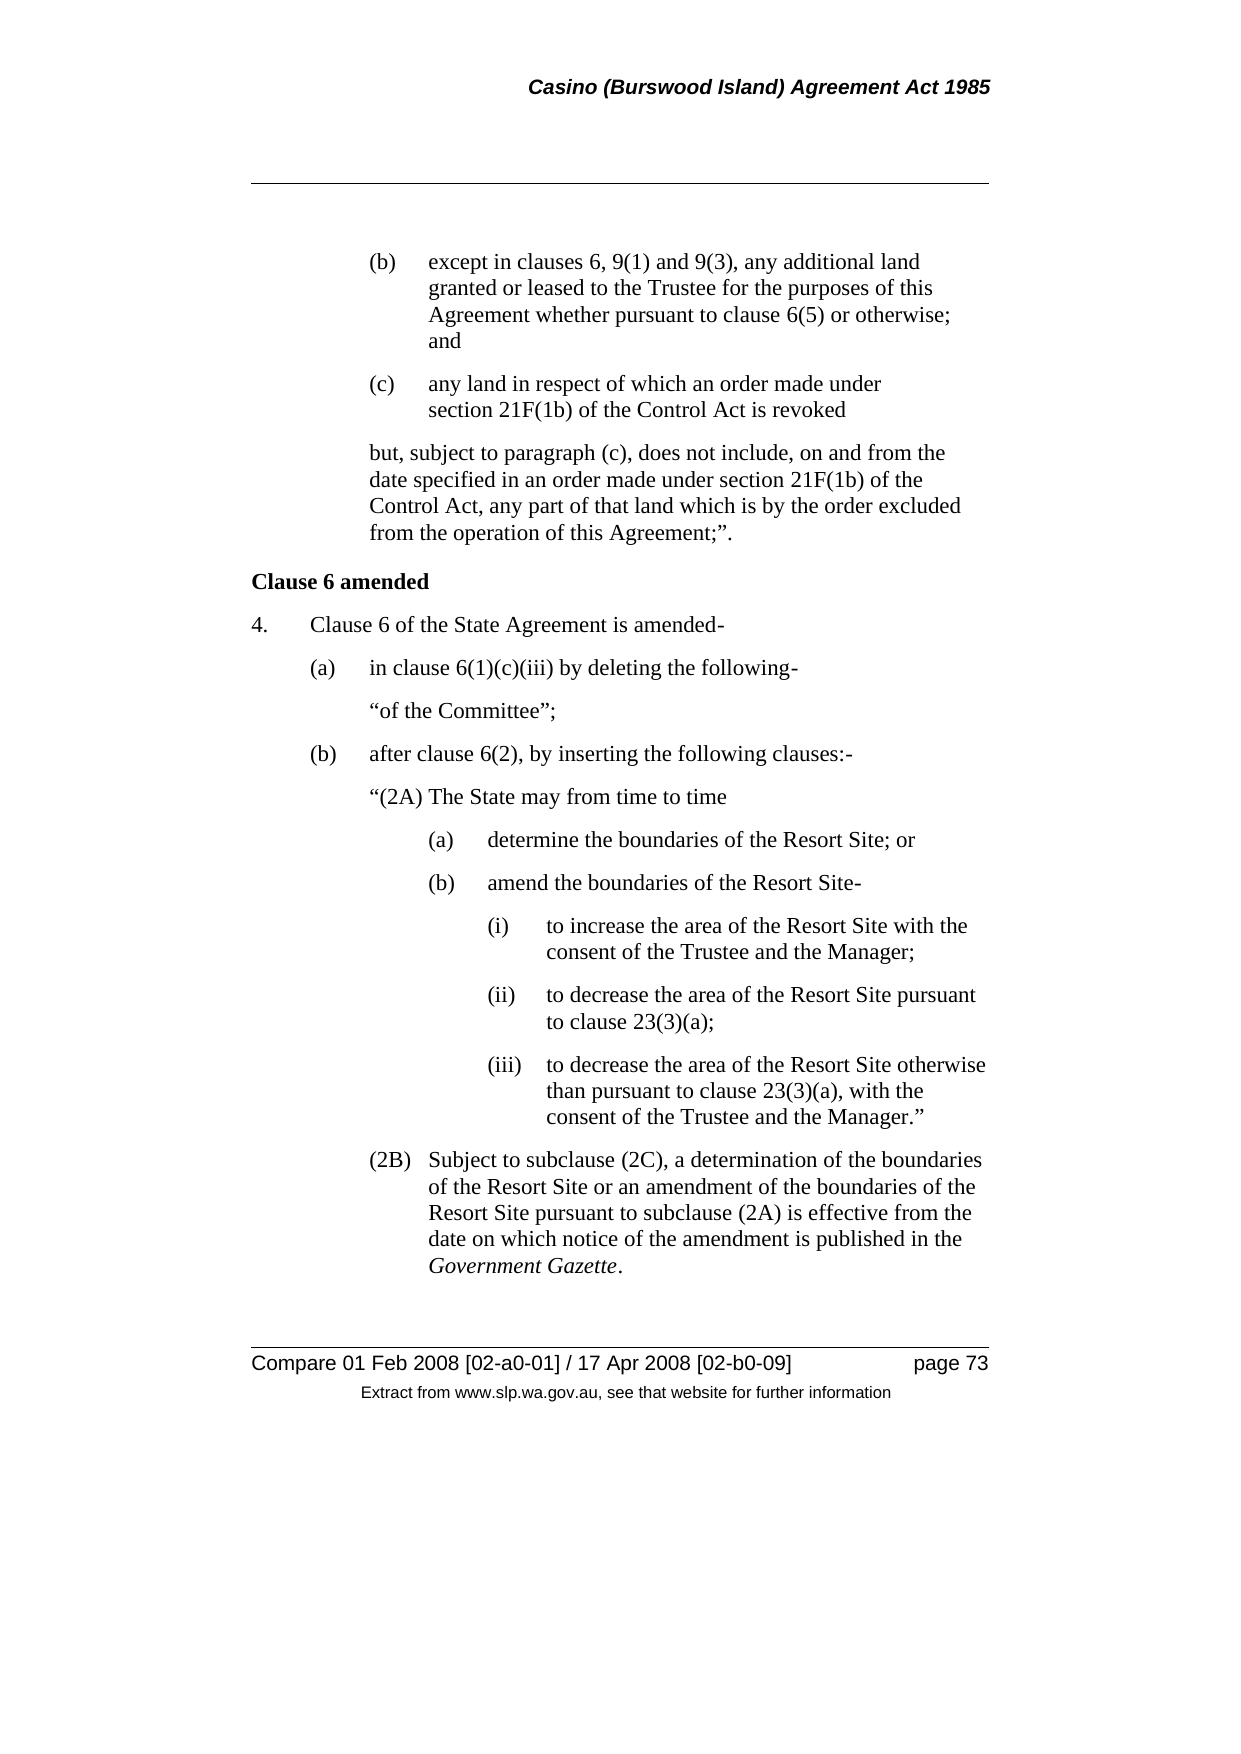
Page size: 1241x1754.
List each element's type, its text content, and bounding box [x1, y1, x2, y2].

text Clause 6 amended [251, 568, 989, 594]
text 4. Clause 6 of the State Agreement is amended- [251, 611, 989, 637]
text but, subject to paragraph (c), does not include, on and from the date specified in an order made under section 21F(1b) of the Control Act, any part of that land which is by the order excluded from the operation of this Agreement;”. [251, 439, 989, 545]
text (a) in clause 6(1)(c)(iii) by deleting the following- [251, 654, 989, 680]
text (2B) Subject to subclause (2C), a determination of the boundaries of the Resort Site or an amendment of the boundaries of the Resort Site pursuant to subclause (2A) is effective from the date on which notice of the amendment is published in the Government Gazette. [251, 1146, 989, 1278]
text (ii) to decrease the area of the Resort Site pursuant to clause 23(3)(a); [251, 981, 989, 1034]
text (iii) to decrease the area of the Resort Site otherwise than pursuant to clause 23(3)(a), with the consent of the Trustee and the Manager.” [251, 1051, 989, 1130]
text (b) amend the boundaries of the Resort Site- [251, 869, 989, 895]
text (b) after clause 6(2), by inserting the following clauses:- [251, 740, 989, 766]
text (c) any land in respect of which an order made under section 21F(1b) of the Control Act is revoked [251, 370, 989, 423]
text “(2A) The State may from time to time [251, 783, 989, 809]
text (b) except in clauses 6, 9(1) and 9(3), any additional land granted or leased to the Trustee for the purposes of this Agreement whether pursuant to clause 6(5) or otherwise; and [251, 248, 989, 353]
text (a) determine the boundaries of the Resort Site; or [251, 826, 989, 852]
text (i) to increase the area of the Resort Site with the consent of the Trustee and the Manager; [251, 912, 989, 965]
text “of the Committee”; [251, 697, 989, 723]
